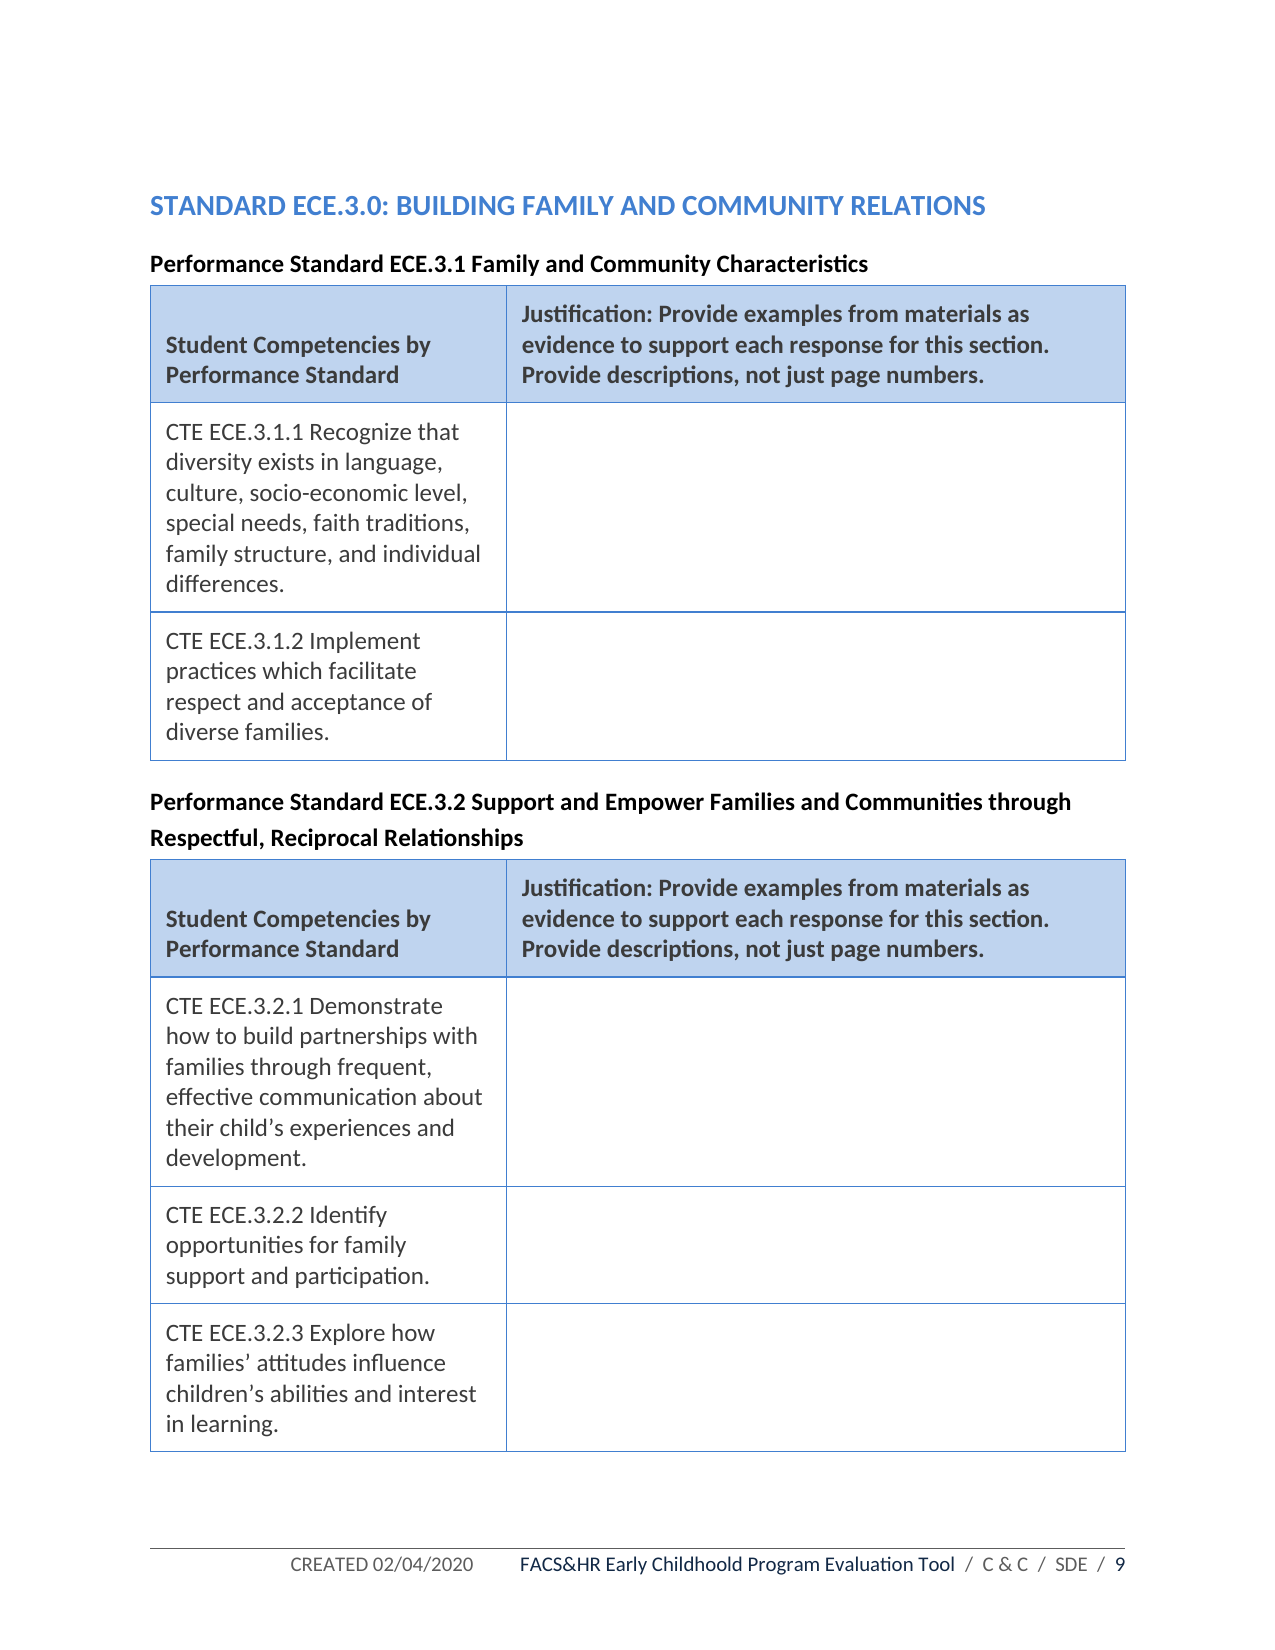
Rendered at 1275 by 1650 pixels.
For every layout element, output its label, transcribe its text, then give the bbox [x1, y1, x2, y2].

table_cell CTE ECE.3.1.2 Implement practices which facilitate respect and acceptance of diverse families. [151, 613, 506, 759]
table_header Justification: Provide examples from materials as evidence to support each response for this section. Provide descriptions, not just page numbers. [507, 286, 1125, 402]
subtitle Performance Standard ECE.3.1 Family and Community Characteristics [150, 248, 1125, 279]
table_cell CTE ECE.3.2.3 Explore how families’ attitudes influence children’s abilities and interest in learning. [151, 1304, 506, 1451]
table_header Justification: Provide examples from materials as evidence to support each response for this section. Provide descriptions, not just page numbers. [507, 860, 1125, 976]
table_cell [507, 403, 1125, 611]
table_cell CTE ECE.3.2.2 Identify opportunities for family support and participation. [151, 1187, 506, 1303]
table_cell CTE ECE.3.1.1 Recognize that diversity exists in language, culture, socio-economic level, special needs, faith traditions, family structure, and individual differences. [151, 403, 506, 611]
table_cell CTE ECE.3.2.1 Demonstrate how to build partnerships with families through frequent, effective communication about their child’s experiences and development. [151, 978, 506, 1186]
table_cell [507, 1187, 1125, 1303]
table_cell [507, 978, 1125, 1186]
table_cell [507, 1304, 1125, 1451]
table_cell [507, 613, 1125, 759]
subtitle Standard ECE.3.0: Building Family and Community Relations [150, 187, 1125, 223]
subtitle Performance Standard ECE.3.2 Support and Empower Families and Communities through Respectful, Reciprocal Relationships [150, 786, 1125, 853]
table_header Student Competencies by Performance Standard [151, 860, 506, 976]
table_header Student Competencies by Performance Standard [151, 286, 506, 402]
